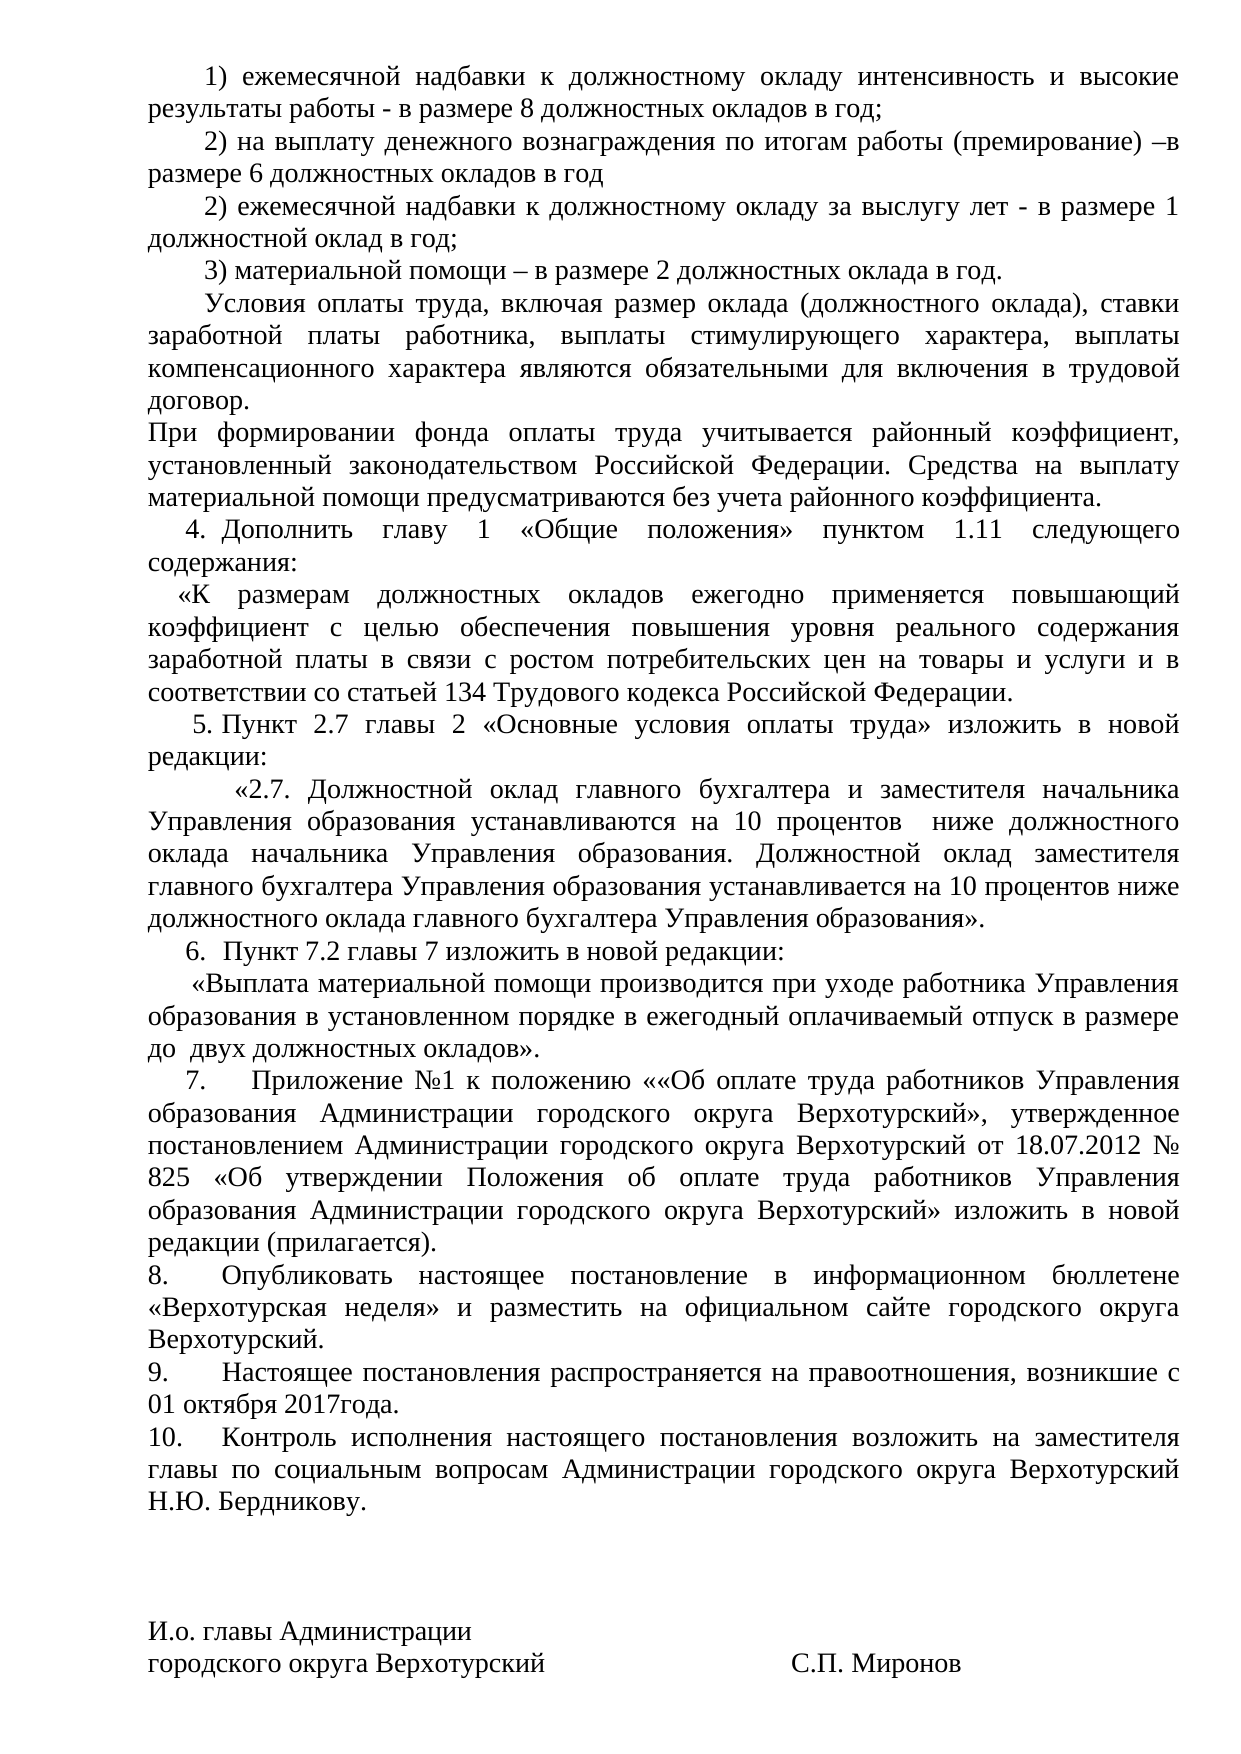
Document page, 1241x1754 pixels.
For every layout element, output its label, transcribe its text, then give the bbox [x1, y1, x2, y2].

list Настоящее постановления распространяется на правоотношения, возникшие с 01 октября 2017года. [148, 1355, 1181, 1420]
text «Выплата материальной помощи производится при уходе работника Управления образования в установленном порядке в ежегодный оплачиваемый отпуск в размере до двух должностных окладов». [148, 966, 1181, 1063]
text И.о. главы Администрации [148, 1614, 1181, 1646]
list Пункт 2.7 главы 2 «Основные условия оплаты труда» изложить в новой редакции: [148, 707, 1181, 772]
text При формировании фонда оплаты труда учитывается районный коэффициент, установленный законодательством Российской Федерации. Средства на выплату материальной помощи предусматриваются без учета районного коэффициента. [148, 415, 1181, 513]
text 1) ежемесячной надбавки к должностному окладу интенсивность и высокие результаты работы - в размере 8 должностных окладов в год; [148, 59, 1181, 124]
list Контроль исполнения настоящего постановления возложить на заместителя главы по социальным вопросам Администрации городского округа Верхотурский Н.Ю. Бердникову. [148, 1420, 1181, 1517]
text 2) на выплату денежного вознаграждения по итогам работы (премирование) –в размере 6 должностных окладов в год [148, 124, 1181, 189]
text «2.7. Должностной оклад главного бухгалтера и заместителя начальника Управления образования устанавливаются на 10 процентов ниже должностного оклада начальника Управления образования. Должностной оклад заместителя главного бухгалтера Управления образования устанавливается на 10 процентов ниже должностного оклада главного бухгалтера Управления образования». [148, 772, 1181, 934]
text городского округа Верхотурский С.П. Миронов [148, 1646, 1181, 1679]
list Приложение №1 к положению ««Об оплате труда работников Управления образования Администрации городского округа Верхотурский», утвержденное постановлением Администрации городского округа Верхотурский от 18.07.2012 № 825 «Об утверждении Положения об оплате труда работников Управления образования Администрации городского округа Верхотурский» изложить в новой редакции (прилагается). [148, 1063, 1181, 1258]
text Условия оплаты труда, включая размер оклада (должностного оклада), ставки заработной платы работника, выплаты стимулирующего характера, выплаты компенсационного характера являются обязательными для включения в трудовой договор. [148, 286, 1181, 415]
list Опубликовать настоящее постановление в информационном бюллетене «Верхотурская неделя» и разместить на официальном сайте городского округа Верхотурский. [148, 1258, 1181, 1355]
text «К размерам должностных окладов ежегодно применяется повышающий коэффициент с целью обеспечения повышения уровня реального содержания заработной платы в связи с ростом потребительских цен на товары и услуги и в соответствии со статьей 134 Трудового кодекса Российской Федерации. [148, 577, 1181, 707]
text 3) материальной помощи – в размере 2 должностных оклада в год. [148, 253, 1181, 286]
text 2) ежемесячной надбавки к должностному окладу за выслугу лет - в размере 1 должностной оклад в год; [148, 189, 1181, 253]
list Пункт 7.2 главы 7 изложить в новой редакции: [185, 934, 1181, 966]
list Дополнить главу 1 «Общие положения» пунктом 1.11 следующего содержания: [148, 513, 1181, 577]
